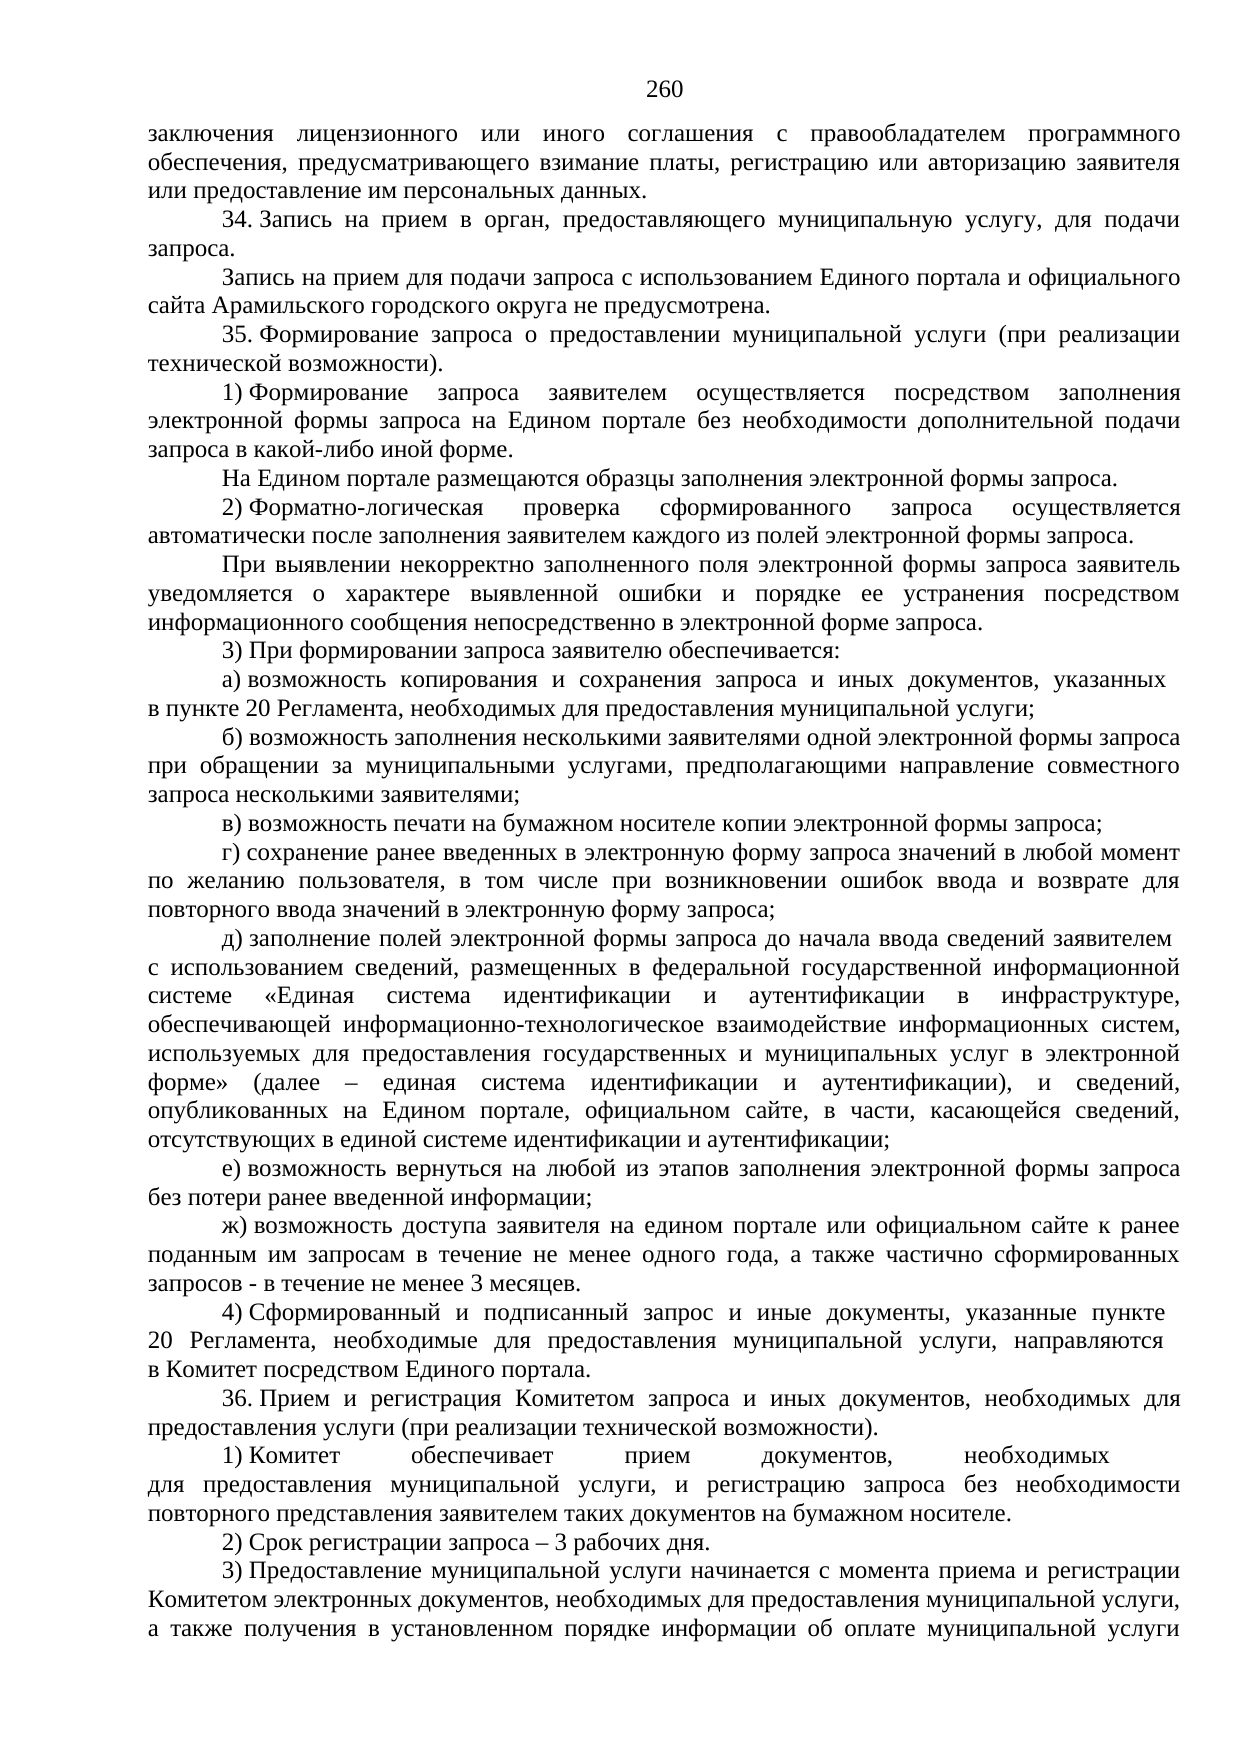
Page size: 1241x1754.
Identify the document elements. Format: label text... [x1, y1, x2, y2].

text При выявлении некорректно заполненного поля электронной формы запроса заявитель уведомляется о характере выявленной ошибки и порядке ее устранения посредством информационного сообщения непосредственно в электронной форме запроса. [148, 549, 1181, 636]
text Запись на прием для подачи запроса с использованием Единого портала и официального сайта Арамильского городского округа не предусмотрена. [148, 262, 1181, 319]
list Срок регистрации запроса – 3 рабочих дня. [148, 1527, 1181, 1556]
list заполнение полей электронной формы запроса до начала ввода сведений заявителем с использованием сведений, размещенных в федеральной государственной информационной системе «Единая система идентификации и аутентификации в инфраструктуре, обеспечивающей информационно-технологическое взаимодействие информационных систем, используемых для предоставления государственных и муниципальных услуг в электронной форме» (далее – единая система идентификации и аутентификации), и сведений, опубликованных на Едином портале, официальном сайте, в части, касающейся сведений, отсутствующих в единой системе идентификации и аутентификации; [148, 923, 1181, 1153]
list Запись на прием в орган, предоставляющего муниципальную услугу, для подачи запроса. [148, 204, 1181, 262]
list возможность копирования и сохранения запроса и иных документов, указанных в пункте 20 Регламента, необходимых для предоставления муниципальной услуги; [148, 664, 1181, 722]
list Формирование запроса о предоставлении муниципальной услуги (при реализации технической возможности). [148, 319, 1181, 377]
list Сформированный и подписанный запрос и иные документы, указанные пункте 20 Регламента, необходимые для предоставления муниципальной услуги, направляются в Комитет посредством Единого портала. [148, 1297, 1181, 1383]
list возможность печати на бумажном носителе копии электронной формы запроса; [148, 808, 1181, 837]
list возможность заполнения несколькими заявителями одной электронной формы запроса при обращении за муниципальными услугами, предполагающими направление совместного запроса несколькими заявителями; [148, 722, 1181, 808]
list Форматно-логическая проверка сформированного запроса осуществляется автоматически после заполнения заявителем каждого из полей электронной формы запроса. [148, 492, 1181, 549]
list возможность вернуться на любой из этапов заполнения электронной формы запроса без потери ранее введенной информации; [148, 1153, 1181, 1211]
list возможность доступа заявителя на едином портале или официальном сайте к ранее поданным им запросам в течение не менее одного года, а также частично сформированных запросов - в течение не менее 3 месяцев. [148, 1211, 1181, 1297]
text На Едином портале размещаются образцы заполнения электронной формы запроса. [148, 463, 1181, 492]
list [148, 1556, 1181, 1642]
list Формирование запроса заявителем осуществляется посредством заполнения электронной формы запроса на Едином портале без необходимости дополнительной подачи запроса в какой-либо иной форме. [148, 377, 1181, 463]
list При формировании запроса заявителю обеспечивается: [148, 636, 1181, 664]
list Прием и регистрация Комитетом запроса и иных документов, необходимых для предоставления услуги (при реализации технической возможности). [148, 1383, 1181, 1441]
list Комитет обеспечивает прием документов, необходимых для предоставления муниципальной услуги, и регистрацию запроса без необходимости повторного представления заявителем таких документов на бумажном носителе. [148, 1441, 1181, 1527]
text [148, 118, 1181, 204]
list сохранение ранее введенных в электронную форму запроса значений в любой момент по желанию пользователя, в том числе при возникновении ошибок ввода и возврате для повторного ввода значений в электронную форму запроса; [148, 837, 1181, 923]
